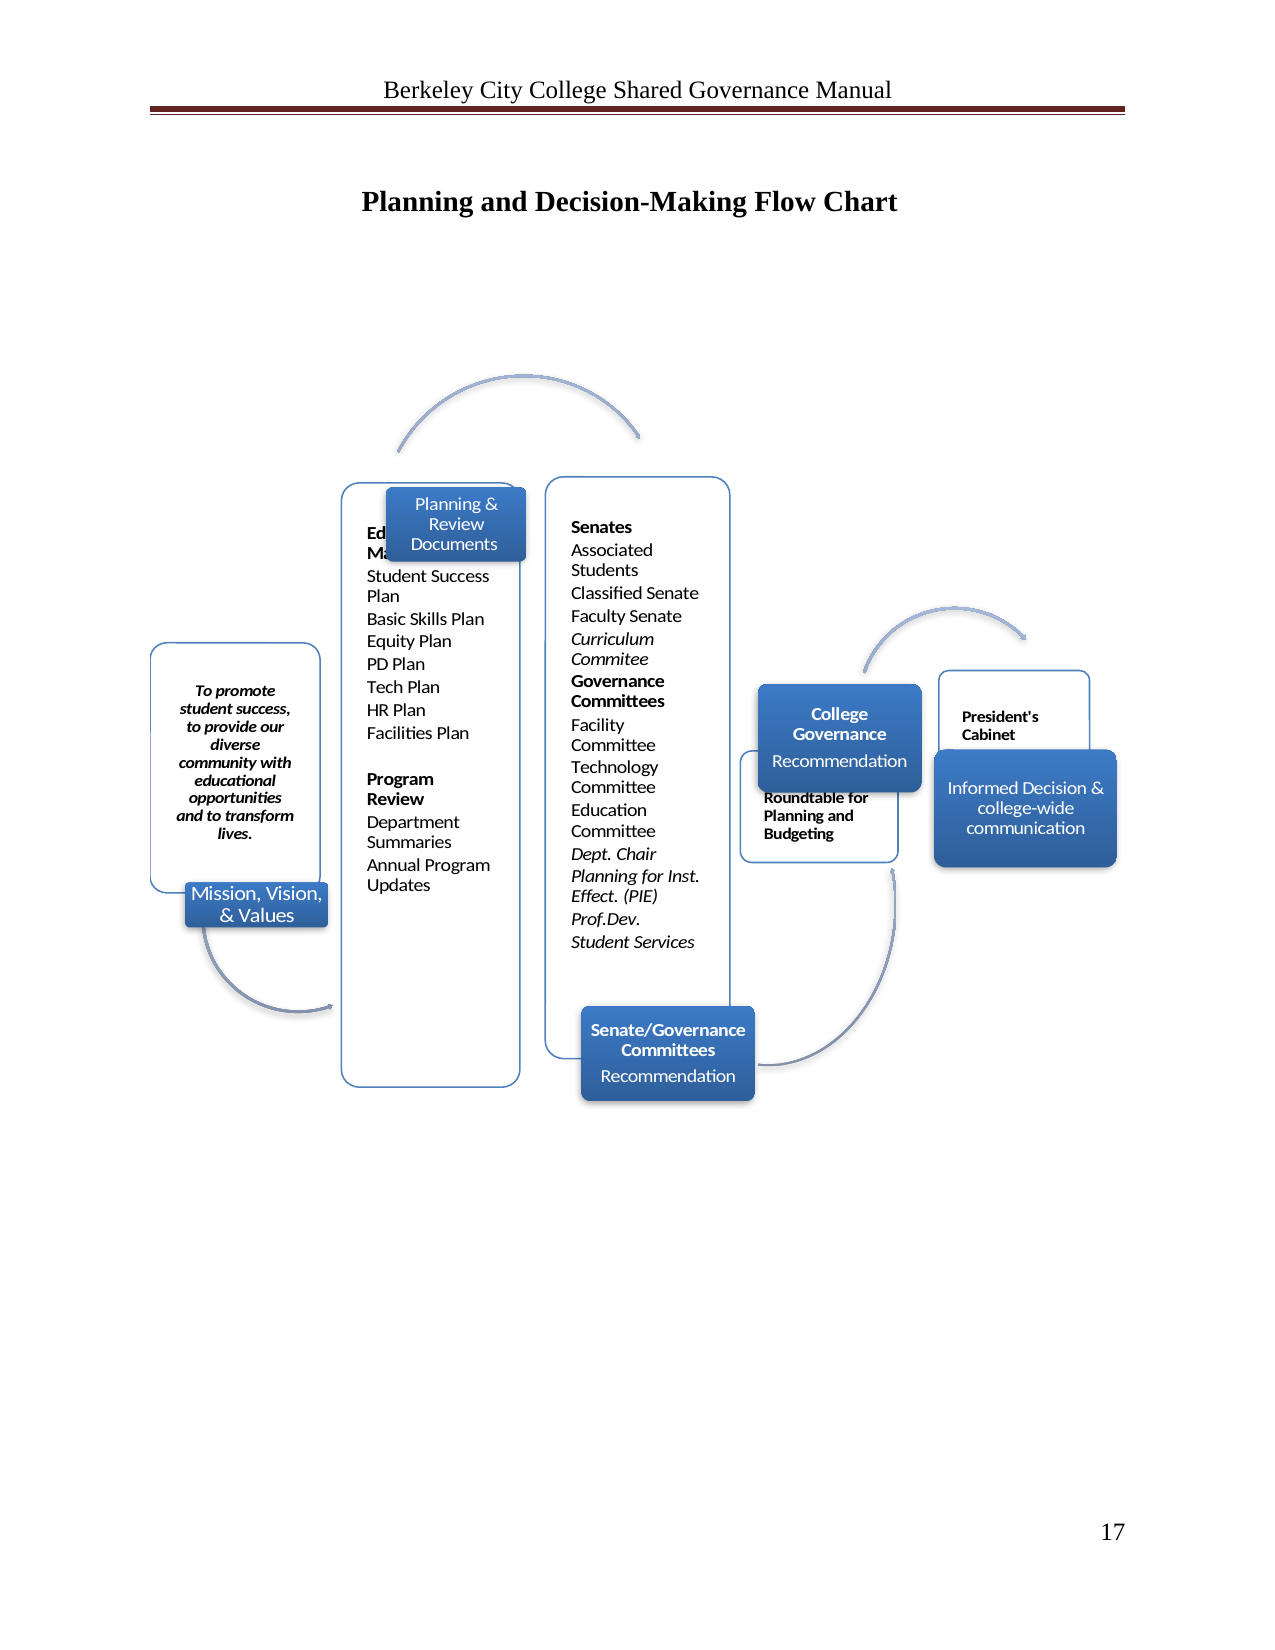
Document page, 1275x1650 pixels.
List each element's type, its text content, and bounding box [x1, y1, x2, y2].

text . Planning and Decision-Making Flow Chart [150, 150, 1125, 217]
